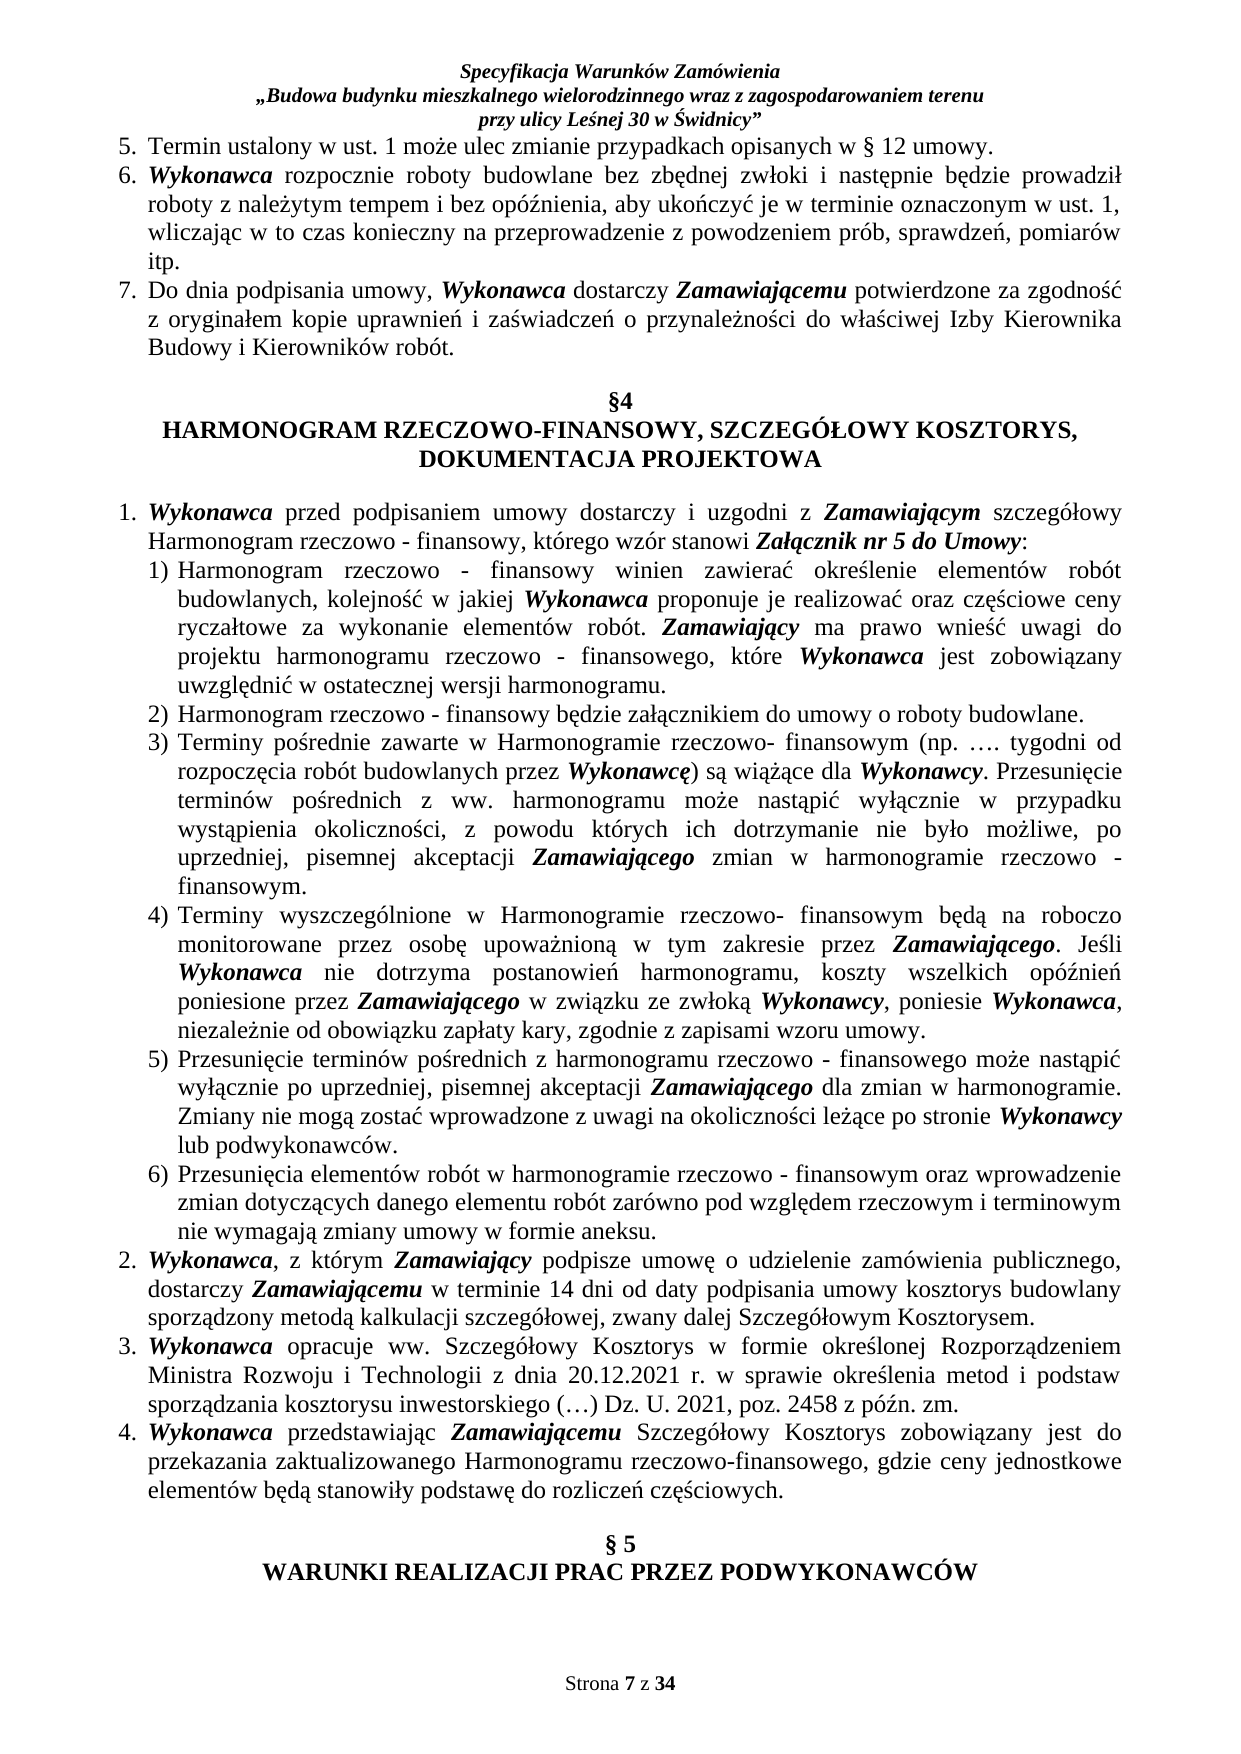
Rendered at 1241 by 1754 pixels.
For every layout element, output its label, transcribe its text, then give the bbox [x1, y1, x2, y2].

text § 5 WARUNKI REALIZACJI PRAC PRZEZ PODWYKONAWCÓW [118, 1529, 1122, 1586]
list Do dnia podpisania umowy, Wykonawca dostarczy Zamawiającemu potwierdzone za zgodność z oryginałem kopie uprawnień i zaświadczeń o przynależności do właściwej Izby Kierownika Budowy i Kierowników robót. [118, 275, 1122, 361]
list Przesunięcia elementów robót w harmonogramie rzeczowo - finansowym oraz wprowadzenie zmian dotyczących danego elementu robót zarówno pod względem rzeczowym i terminowym nie wymagają zmiany umowy w formie aneksu. [148, 1159, 1122, 1245]
list Harmonogram rzeczowo - finansowy winien zawierać określenie elementów robót budowlanych, kolejność w jakiej Wykonawca proponuje je realizować oraz częściowe ceny ryczałtowe za wykonanie elementów robót. Zamawiający ma prawo wnieść uwagi do projektu harmonogramu rzeczowo - finansowego, które Wykonawca jest zobowiązany uwzględnić w ostatecznej wersji harmonogramu. [148, 555, 1122, 699]
list Wykonawca, z którym Zamawiający podpisze umowę o udzielenie zamówienia publicznego, dostarczy Zamawiającemu w terminie 14 dni od daty podpisania umowy kosztorys budowlany sporządzony metodą kalkulacji szczegółowej, zwany dalej Szczegółowym Kosztorysem. [118, 1245, 1122, 1331]
text §4 HARMONOGRAM RZECZOWO-FINANSOWY, SZCZEGÓŁOWY KOSZTORYS, DOKUMENTACJA PROJEKTOWA [118, 386, 1122, 472]
list Przesunięcie terminów pośrednich z harmonogramu rzeczowo - finansowego może nastąpić wyłącznie po uprzedniej, pisemnej akceptacji Zamawiającego dla zmian w harmonogramie. Zmiany nie mogą zostać wprowadzone z uwagi na okoliczności leżące po stronie Wykonawcy lub podwykonawców. [148, 1044, 1122, 1159]
list Wykonawca przed podpisaniem umowy dostarczy i uzgodni z Zamawiającym szczegółowy Harmonogram rzeczowo - finansowy, którego wzór stanowi Załącznik nr 5 do Umowy: [118, 497, 1122, 555]
list Terminy wyszczególnione w Harmonogramie rzeczowo- finansowym będą na roboczo monitorowane przez osobę upoważnioną w tym zakresie przez Zamawiającego. Jeśli Wykonawca nie dotrzyma postanowień harmonogramu, koszty wszelkich opóźnień poniesione przez Zamawiającego w związku ze zwłoką Wykonawcy, poniesie Wykonawca, niezależnie od obowiązku zapłaty kary, zgodnie z zapisami wzoru umowy. [148, 900, 1122, 1044]
list Wykonawca przedstawiając Zamawiającemu Szczegółowy Kosztorys zobowiązany jest do przekazania zaktualizowanego Harmonogramu rzeczowo-finansowego, gdzie ceny jednostkowe elementów będą stanowiły podstawę do rozliczeń częściowych. [118, 1417, 1122, 1504]
list Harmonogram rzeczowo - finansowy będzie załącznikiem do umowy o roboty budowlane. [148, 699, 1122, 727]
list Wykonawca rozpocznie roboty budowlane bez zbędnej zwłoki i następnie będzie prowadził roboty z należytym tempem i bez opóźnienia, aby ukończyć je w terminie oznaczonym w ust. 1, wliczając w to czas konieczny na przeprowadzenie z powodzeniem prób, sprawdzeń, pomiarów itp. [118, 160, 1122, 275]
list Terminy pośrednie zawarte w Harmonogramie rzeczowo- finansowym (np. …. tygodni od rozpoczęcia robót budowlanych przez Wykonawcę) są wiążące dla Wykonawcy. Przesunięcie terminów pośrednich z ww. harmonogramu może nastąpić wyłącznie w przypadku wystąpienia okoliczności, z powodu których ich dotrzymanie nie było możliwe, po uprzedniej, pisemnej akceptacji Zamawiającego zmian w harmonogramie rzeczowo - finansowym. [148, 727, 1122, 900]
list Termin ustalony w ust. 1 może ulec zmianie przypadkach opisanych w § 12 umowy. [118, 131, 1122, 160]
list Wykonawca opracuje ww. Szczegółowy Kosztorys w formie określonej Rozporządzeniem Ministra Rozwoju i Technologii z dnia 20.12.2021 r. w sprawie określenia metod i podstaw sporządzania kosztorysu inwestorskiego (…) Dz. U. 2021, poz. 2458 z późn. zm. [118, 1331, 1122, 1417]
